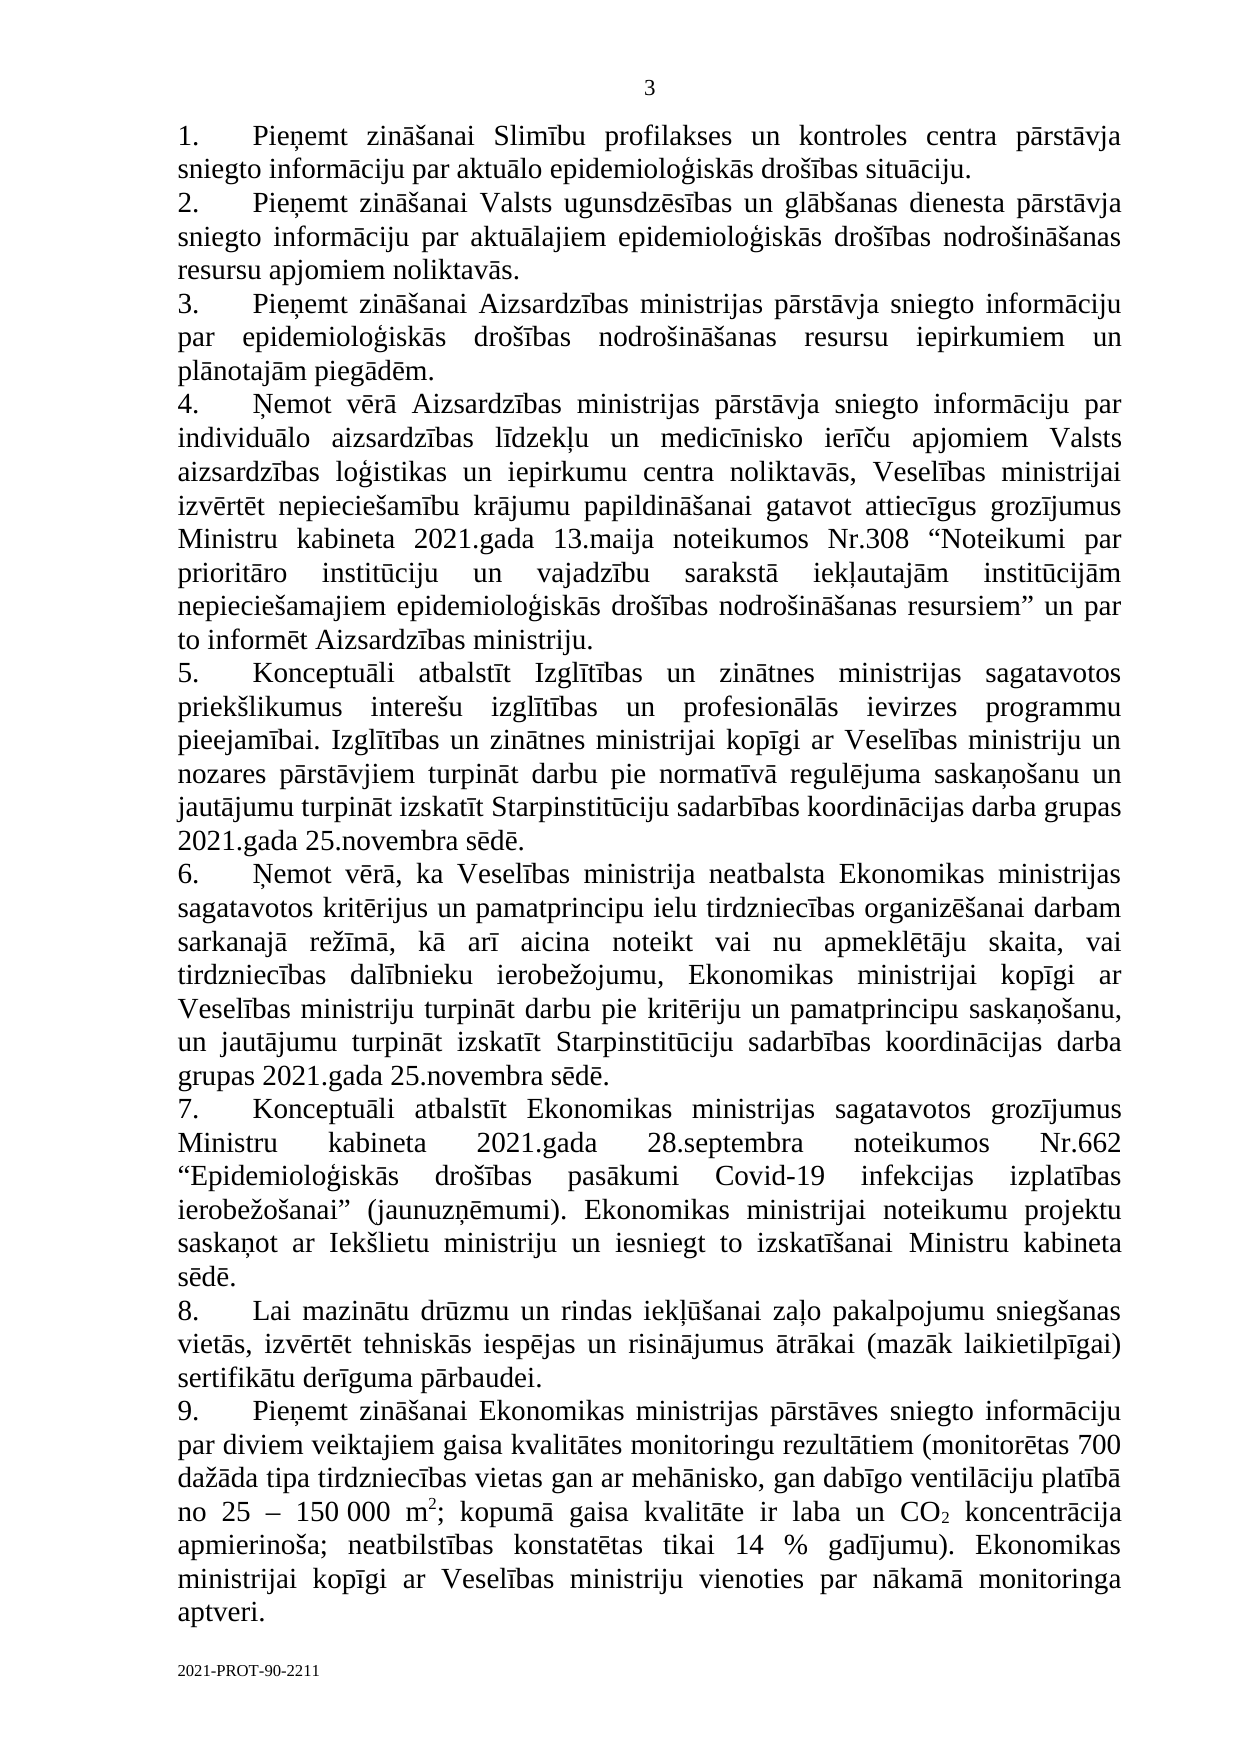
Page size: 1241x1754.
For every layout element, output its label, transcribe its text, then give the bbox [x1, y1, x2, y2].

list Ņemot vērā Aizsardzības ministrijas pārstāvja sniegto informāciju par individuālo aizsardzības līdzekļu un medicīnisko ierīču apjomiem Valsts aizsardzības loģistikas un iepirkumu centra noliktavās, Veselības ministrijai izvērtēt nepieciešamību krājumu papildināšanai gatavot attiecīgus grozījumus Ministru kabineta 2021.gada 13.maija noteikumos Nr.308 “Noteikumi par prioritāro institūciju un vajadzību sarakstā iekļautajām institūcijām nepieciešamajiem epidemioloģiskās drošības nodrošināšanas resursiem” un par to informēt Aizsardzības ministriju. [177, 386, 1122, 655]
list Pieņemt zināšanai Valsts ugunsdzēsības un glābšanas dienesta pārstāvja sniegto informāciju par aktuālajiem epidemioloģiskās drošības nodrošināšanas resursu apjomiem noliktavās. [177, 185, 1122, 286]
list Lai mazinātu drūzmu un rindas iekļūšanai zaļo pakalpojumu sniegšanas vietās, izvērtēt tehniskās iespējas un risinājumus ātrākai (mazāk laikietilpīgai) sertifikātu derīguma pārbaudei. [177, 1293, 1122, 1393]
list Pieņemt zināšanai Ekonomikas ministrijas pārstāves sniegto informāciju par diviem veiktajiem gaisa kvalitātes monitoringu rezultātiem (monitorētas 700 dažāda tipa tirdzniecības vietas gan ar mehānisko, gan dabīgo ventilāciju platībā no 25 – 150 000 m2; kopumā gaisa kvalitāte ir laba un CO2 koncentrācija apmierinoša; neatbilstības konstatētas tikai 14 % gadījumu). Ekonomikas ministrijai kopīgi ar Veselības ministriju vienoties par nākamā monitoringa aptveri. [177, 1393, 1122, 1628]
list Konceptuāli atbalstīt Izglītības un zinātnes ministrijas sagatavotos priekšlikumus interešu izglītības un profesionālās ievirzes programmu pieejamībai. Izglītības un zinātnes ministrijai kopīgi ar Veselības ministriju un nozares pārstāvjiem turpināt darbu pie normatīvā regulējuma saskaņošanu un jautājumu turpināt izskatīt Starpinstitūciju sadarbības koordinācijas darba grupas 2021.gada 25.novembra sēdē. [177, 655, 1122, 857]
list Ņemot vērā, ka Veselības ministrija neatbalsta Ekonomikas ministrijas sagatavotos kritērijus un pamatprincipu ielu tirdzniecības organizēšanai darbam sarkanajā režīmā, kā arī aicina noteikt vai nu apmeklētāju skaita, vai tirdzniecības dalībnieku ierobežojumu, Ekonomikas ministrijai kopīgi ar Veselības ministriju turpināt darbu pie kritēriju un pamatprincipu saskaņošanu, un jautājumu turpināt izskatīt Starpinstitūciju sadarbības koordinācijas darba grupas 2021.gada 25.novembra sēdē. [177, 857, 1122, 1091]
list Konceptuāli atbalstīt Ekonomikas ministrijas sagatavotos grozījumus Ministru kabineta 2021.gada 28.septembra noteikumos Nr.662 “Epidemioloģiskās drošības pasākumi Covid-19 infekcijas izplatības ierobežošanai” (jaunuzņēmumi). Ekonomikas ministrijai noteikumu projektu saskaņot ar Iekšlietu ministriju un iesniegt to izskatīšanai Ministru kabineta sēdē. [177, 1091, 1122, 1293]
list Pieņemt zināšanai Slimību profilakses un kontroles centra pārstāvja sniegto informāciju par aktuālo epidemioloģiskās drošības situāciju. [177, 118, 1122, 185]
list Pieņemt zināšanai Aizsardzības ministrijas pārstāvja sniegto informāciju par epidemioloģiskās drošības nodrošināšanas resursu iepirkumiem un plānotajām piegādēm. [177, 286, 1122, 386]
